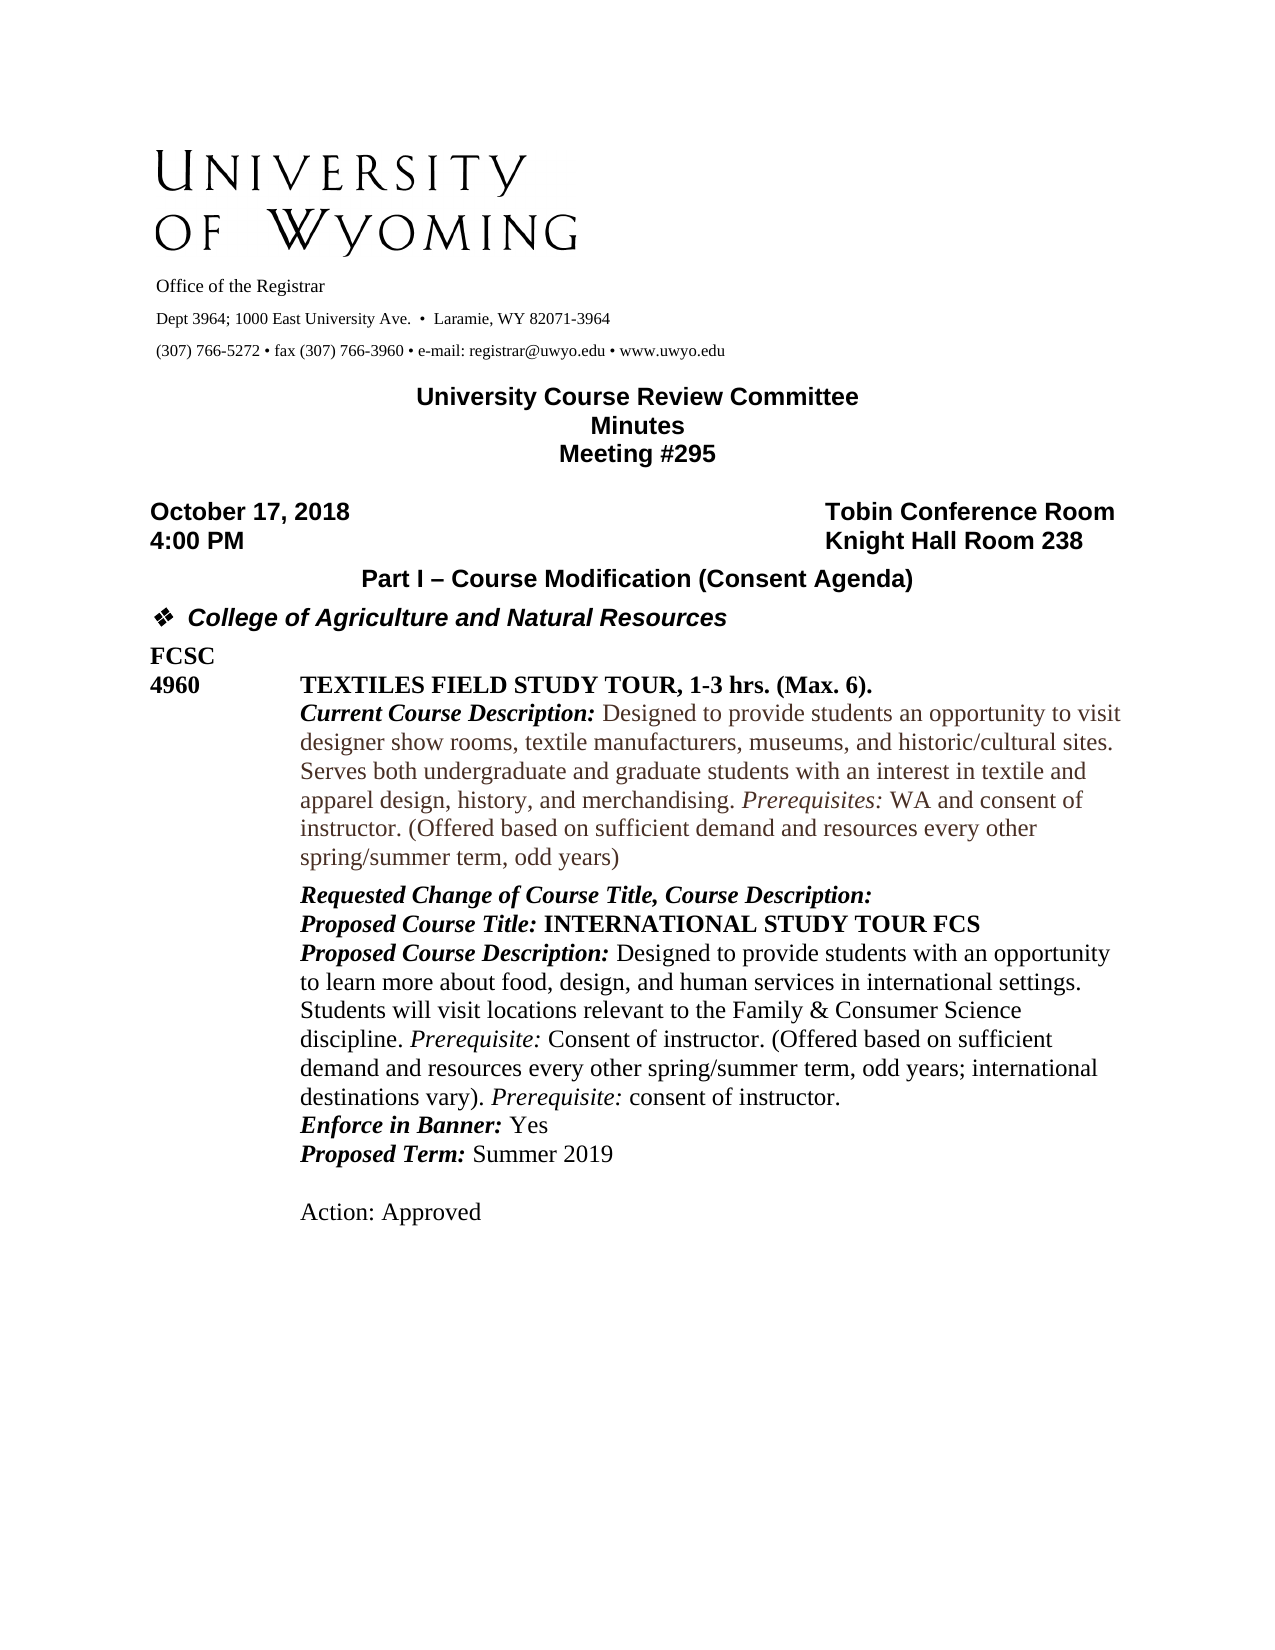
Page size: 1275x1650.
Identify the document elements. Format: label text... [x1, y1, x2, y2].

picture [155, 150, 577, 257]
text Enforce in Banner: Yes [300, 1111, 1125, 1139]
text Requested Change of Course Title, Course Description: [300, 881, 1125, 909]
text Meeting #295 [150, 439, 1125, 468]
text FCSC [150, 641, 1125, 670]
subtitle 4:00 PM Knight Hall Room 238 [150, 526, 1125, 554]
subtitle October 17, 2018 Tobin Conference Room [150, 497, 1125, 526]
text 4960 TEXTILES FIELD STUDY TOUR, 1-3 hrs. (Max. 6). [150, 670, 1125, 698]
list College of Agriculture and Natural Resources [150, 602, 1125, 631]
table_cell Office of the Registrar ; • (307) 766-5272 • fax (307) 766-3960 • e-mail: registrar@uwyo.edu • www.uwyo.edu [150, 275, 1182, 372]
text Current Course Description: Designed to provide students an opportunity to visit designer show rooms, textile manufacturers, museums, and historic/cultural sites. Serves both undergraduate and graduate students with an interest in textile and apparel design, history, and merchandising. Prerequisites: WA and consent of instructor. (Offered based on sufficient demand and resources every other spring/summer term, odd years) [300, 698, 1125, 871]
text Minutes [150, 411, 1125, 439]
text Proposed Term: Summer 2019 [300, 1139, 1125, 1168]
text Proposed Course Description: Designed to provide students with an opportunity to learn more about food, design, and human services in international settings. Students will visit locations relevant to the Family & Consumer Science discipline. Prerequisite: Consent of instructor. (Offered based on sufficient demand and resources every other spring/summer term, odd years; international destinations vary). Prerequisite: consent of instructor. [300, 938, 1125, 1111]
table_header [150, 150, 1182, 275]
subtitle Part I – Course Modification (Consent Agenda) [150, 564, 1125, 593]
subtitle University Course Review Committee [150, 382, 1125, 411]
text Proposed Course Title: INTERNATIONAL STUDY TOUR FCS [300, 909, 1125, 938]
text Action: Approved [300, 1197, 1125, 1226]
